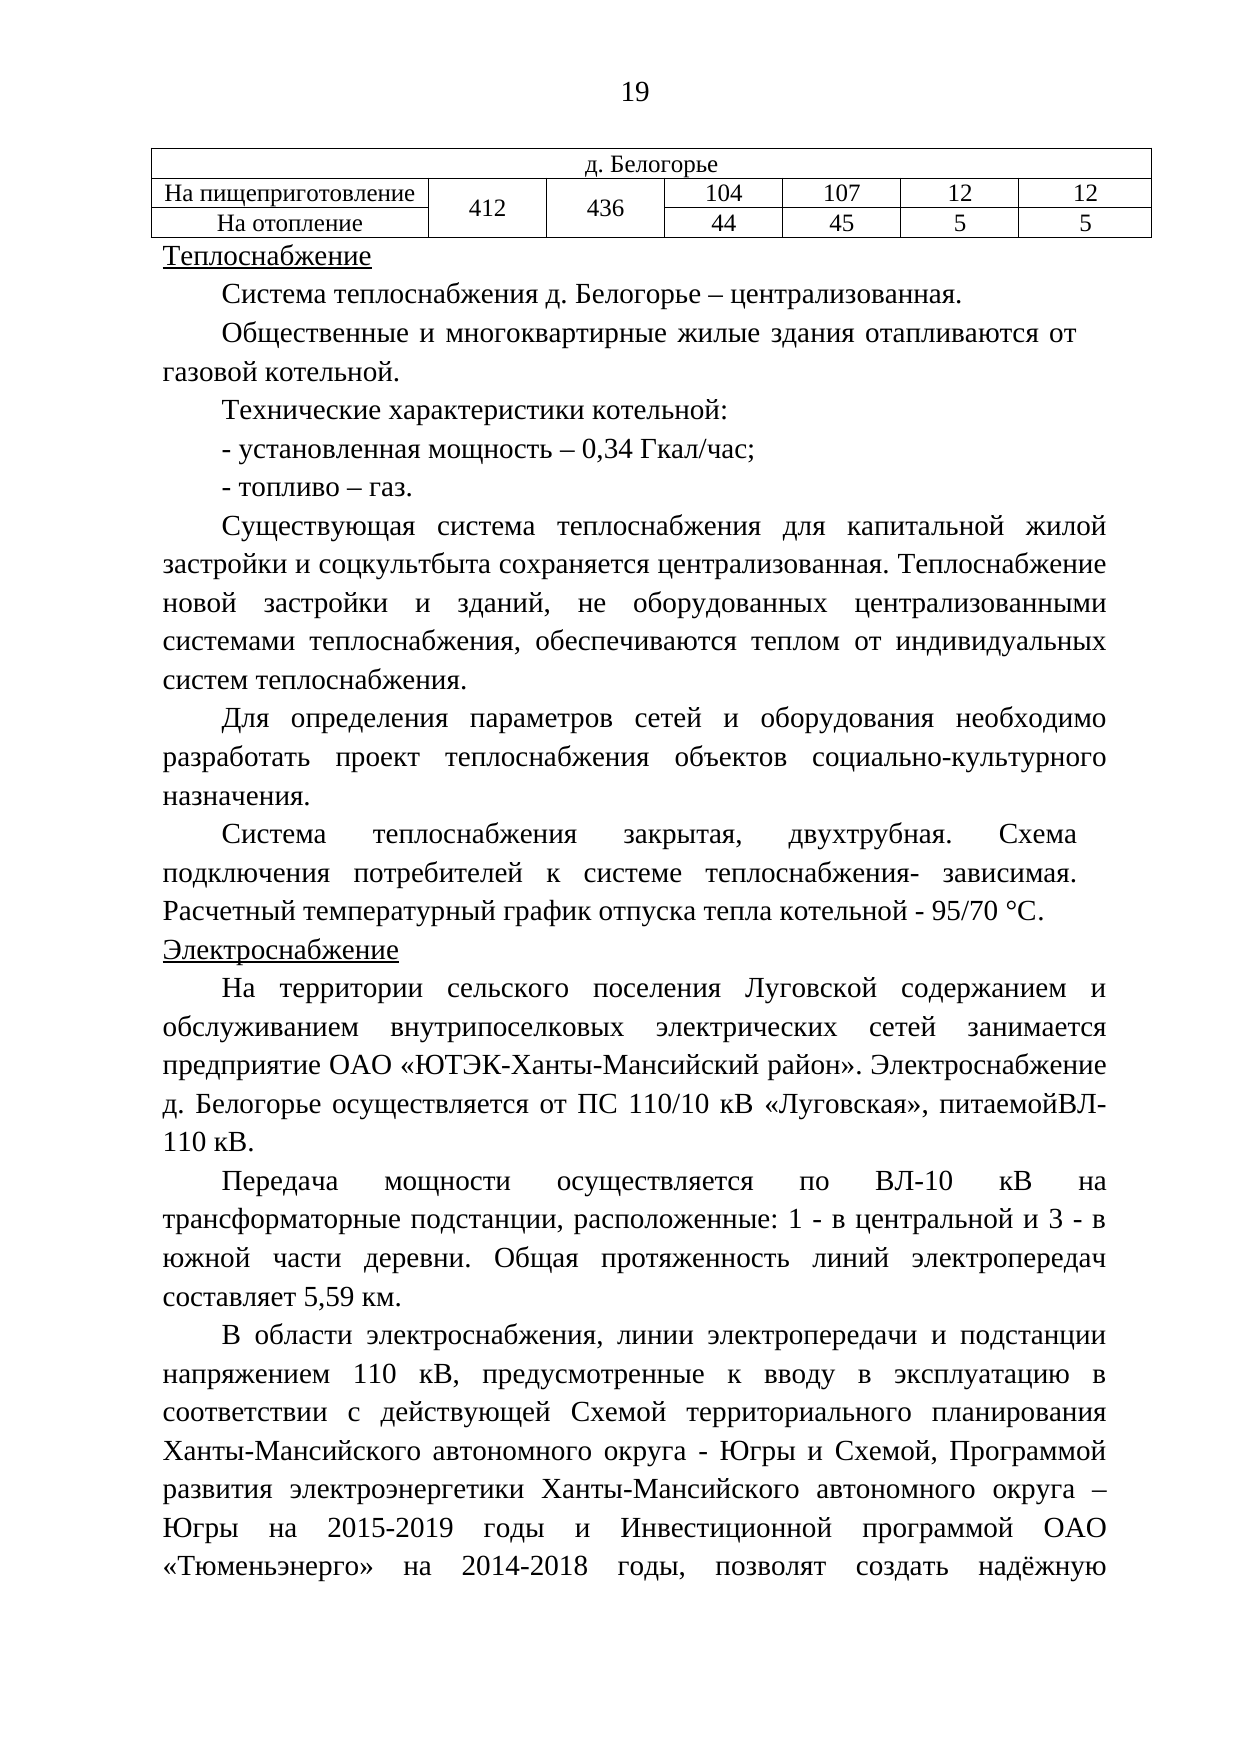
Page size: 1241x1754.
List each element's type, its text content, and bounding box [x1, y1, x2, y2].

text Передача мощности осуществляется по ВЛ-10 кВ на трансформаторные подстанции, расположенные: 1 - в центральной и 3 - в южной части деревни. Общая протяженность линий электропередач составляет 5,59 км. [162, 1163, 1107, 1312]
table_cell На отопление [152, 208, 428, 237]
text Для определения параметров сетей и оборудования необходимо разработать проект теплоснабжения объектов социально-культурного назначения. [162, 701, 1107, 811]
text - установленная мощность – 0,34 Гкал/час; [162, 431, 1078, 464]
text Общественные и многоквартирные жилые здания отапливаются от газовой котельной. [162, 315, 1078, 387]
text Система теплоснабжения закрытая, двухтрубная. Схема подключения потребителей к системе теплоснабжения- зависимая. Расчетный температурный график отпуска тепла котельной - 95/70 °С. [162, 816, 1078, 927]
table_cell 12 [901, 179, 1018, 207]
text На территории сельского поселения Луговской содержанием и обслуживанием внутрипоселковых электрических сетей занимается предприятие ОАО «ЮТЭК-Ханты-Мансийский район». Электроснабжение д. Белогорье осуществляется от ПС 110/10 кВ «Луговская», питаемойВЛ-110 кВ. [162, 970, 1107, 1158]
text Технические характеристики котельной: [162, 392, 1078, 426]
table_cell На пищеприготовление [152, 179, 428, 207]
text Существующая система теплоснабжения для капитальной жилой застройки и соцкультбыта сохраняется централизованная. Теплоснабжение новой застройки и зданий, не оборудованных централизованными системами теплоснабжения, обеспечиваются теплом от индивидуальных систем теплоснабжения. [162, 508, 1107, 696]
text Система теплоснабжения д. Белогорье – централизованная. [162, 277, 1078, 310]
text Электроснабжение [162, 932, 1107, 965]
table_cell 5 [901, 208, 1018, 237]
text - топливо – газ. [162, 469, 1078, 503]
table_cell д. Белогорье [152, 149, 1151, 177]
table_cell 104 [665, 179, 782, 207]
table_cell 5 [1019, 208, 1151, 237]
table_cell 12 [1019, 179, 1151, 207]
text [162, 1317, 1107, 1582]
table_cell 107 [783, 179, 900, 207]
table_cell 45 [783, 208, 900, 237]
table_cell 412 [429, 179, 546, 237]
text Теплоснабжение [162, 238, 1107, 272]
table_cell 44 [665, 208, 782, 237]
table_cell 436 [547, 179, 664, 237]
